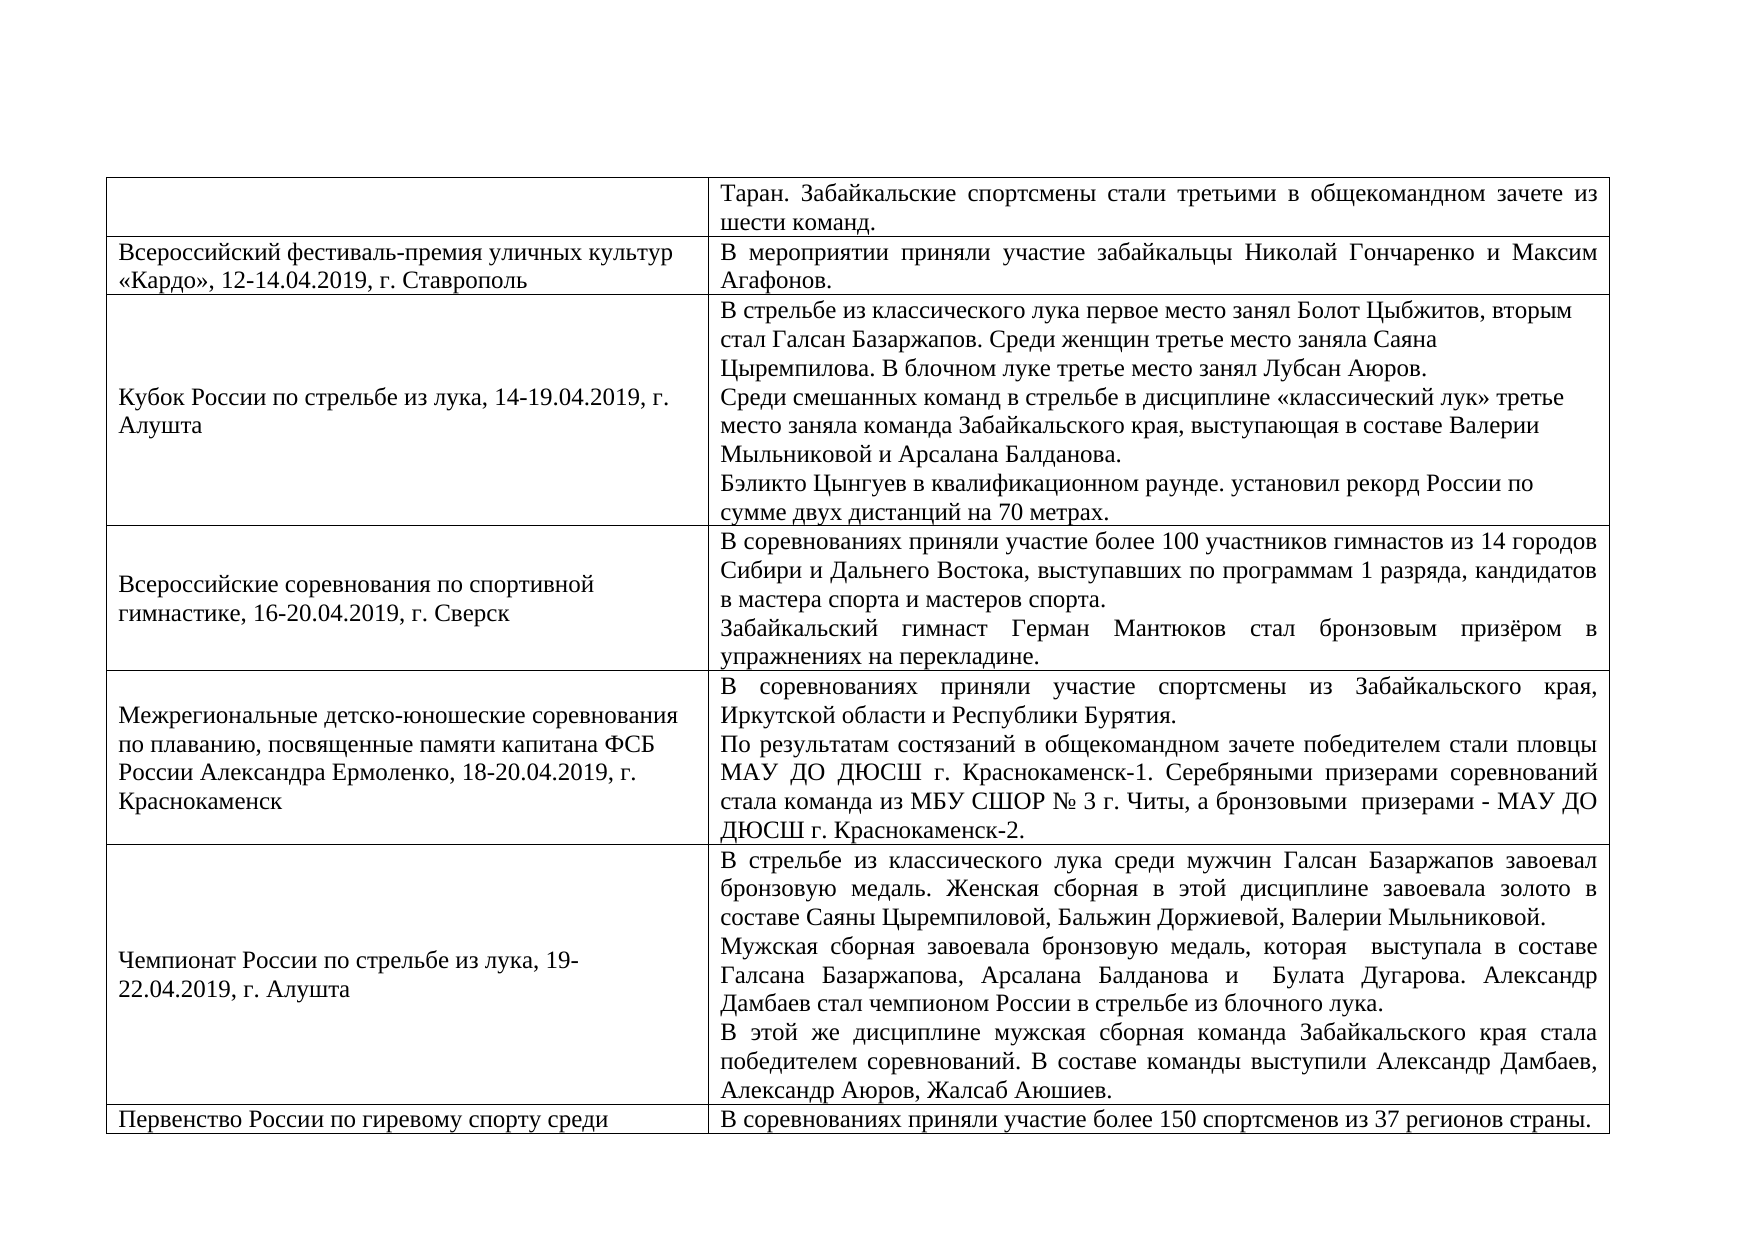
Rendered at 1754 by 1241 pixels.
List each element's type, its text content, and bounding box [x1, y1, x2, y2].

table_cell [709, 178, 1609, 236]
table_cell В соревнованиях приняли участие более 100 участников гимнастов из 14 городов Сибири и Дальнего Востока, выступавших по программам 1 разряда, кандидатов в мастера спорта и мастеров спорта. Забайкальский гимнаст Герман Мантюков стал бронзовым призёром в упражнениях на перекладине. [709, 526, 1609, 670]
table_cell Чемпионат России по стрельбе из лука, 19-22.04.2019, г. Алушта [107, 845, 708, 1103]
table_cell Всероссийский фестиваль-премия уличных культур «Кардо», 12-14.04.2019, г. Ставрополь [107, 237, 708, 294]
table_cell В соревнованиях приняли участие спортсмены из Забайкальского края, Иркутской области и Республики Бурятия. По результатам состязаний в общекомандном зачете победителем стали пловцы МАУ ДО ДЮСШ г. Краснокаменск-1. Серебряными призерами соревнований стала команда из МБУ СШОР № 3 г. Читы, а бронзовыми призерами - МАУ ДО ДЮСШ г. Краснокаменск-2. [709, 671, 1609, 844]
table_cell В мероприятии приняли участие забайкальцы Николай Гончаренко и Максим Агафонов. [709, 237, 1609, 294]
table_cell Межрегиональные детско-юношеские соревнования по плаванию, посвященные памяти капитана ФСБ России Александра Ермоленко, 18-20.04.2019, г. Краснокаменск [107, 671, 708, 844]
table_cell Всероссийские соревнования по спортивной гимнастике, 16-20.04.2019, г. Сверск [107, 526, 708, 670]
table_cell Кубок России по стрельбе из лука, 14-19.04.2019, г. Алушта [107, 295, 708, 525]
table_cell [709, 1105, 1609, 1133]
table_cell В стрельбе из классического лука первое место занял Болот Цыбжитов, вторым стал Галсан Базаржапов. Среди женщин третье место заняла Саяна Цыремпилова. В блочном луке третье место занял Лубсан Аюров. Среди смешанных команд в стрельбе в дисциплине «классический лук» третье место заняла команда Забайкальского края, выступающая в составе Валерии Мыльниковой и Арсалана Балданова. Бэликто Цынгуев в квалификационном раунде. установил рекорд России по сумме двух дистанций на 70 метрах. [709, 295, 1609, 525]
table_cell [107, 178, 708, 236]
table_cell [107, 1105, 708, 1133]
table_cell В стрельбе из классического лука среди мужчин Галсан Базаржапов завоевал бронзовую медаль. Женская сборная в этой дисциплине завоевала золото в составе Саяны Цыремпиловой, Бальжин Доржиевой, Валерии Мыльниковой. Мужская сборная завоевала бронзовую медаль, которая выступала в составе Галсана Базаржапова, Арсалана Балданова и Булата Дугарова. Александр Дамбаев стал чемпионом России в стрельбе из блочного лука. В этой же дисциплине мужская сборная команда Забайкальского края стала победителем соревнований. В составе команды выступили Александр Дамбаев, Александр Аюров, Жалсаб Аюшиев. [709, 845, 1609, 1103]
